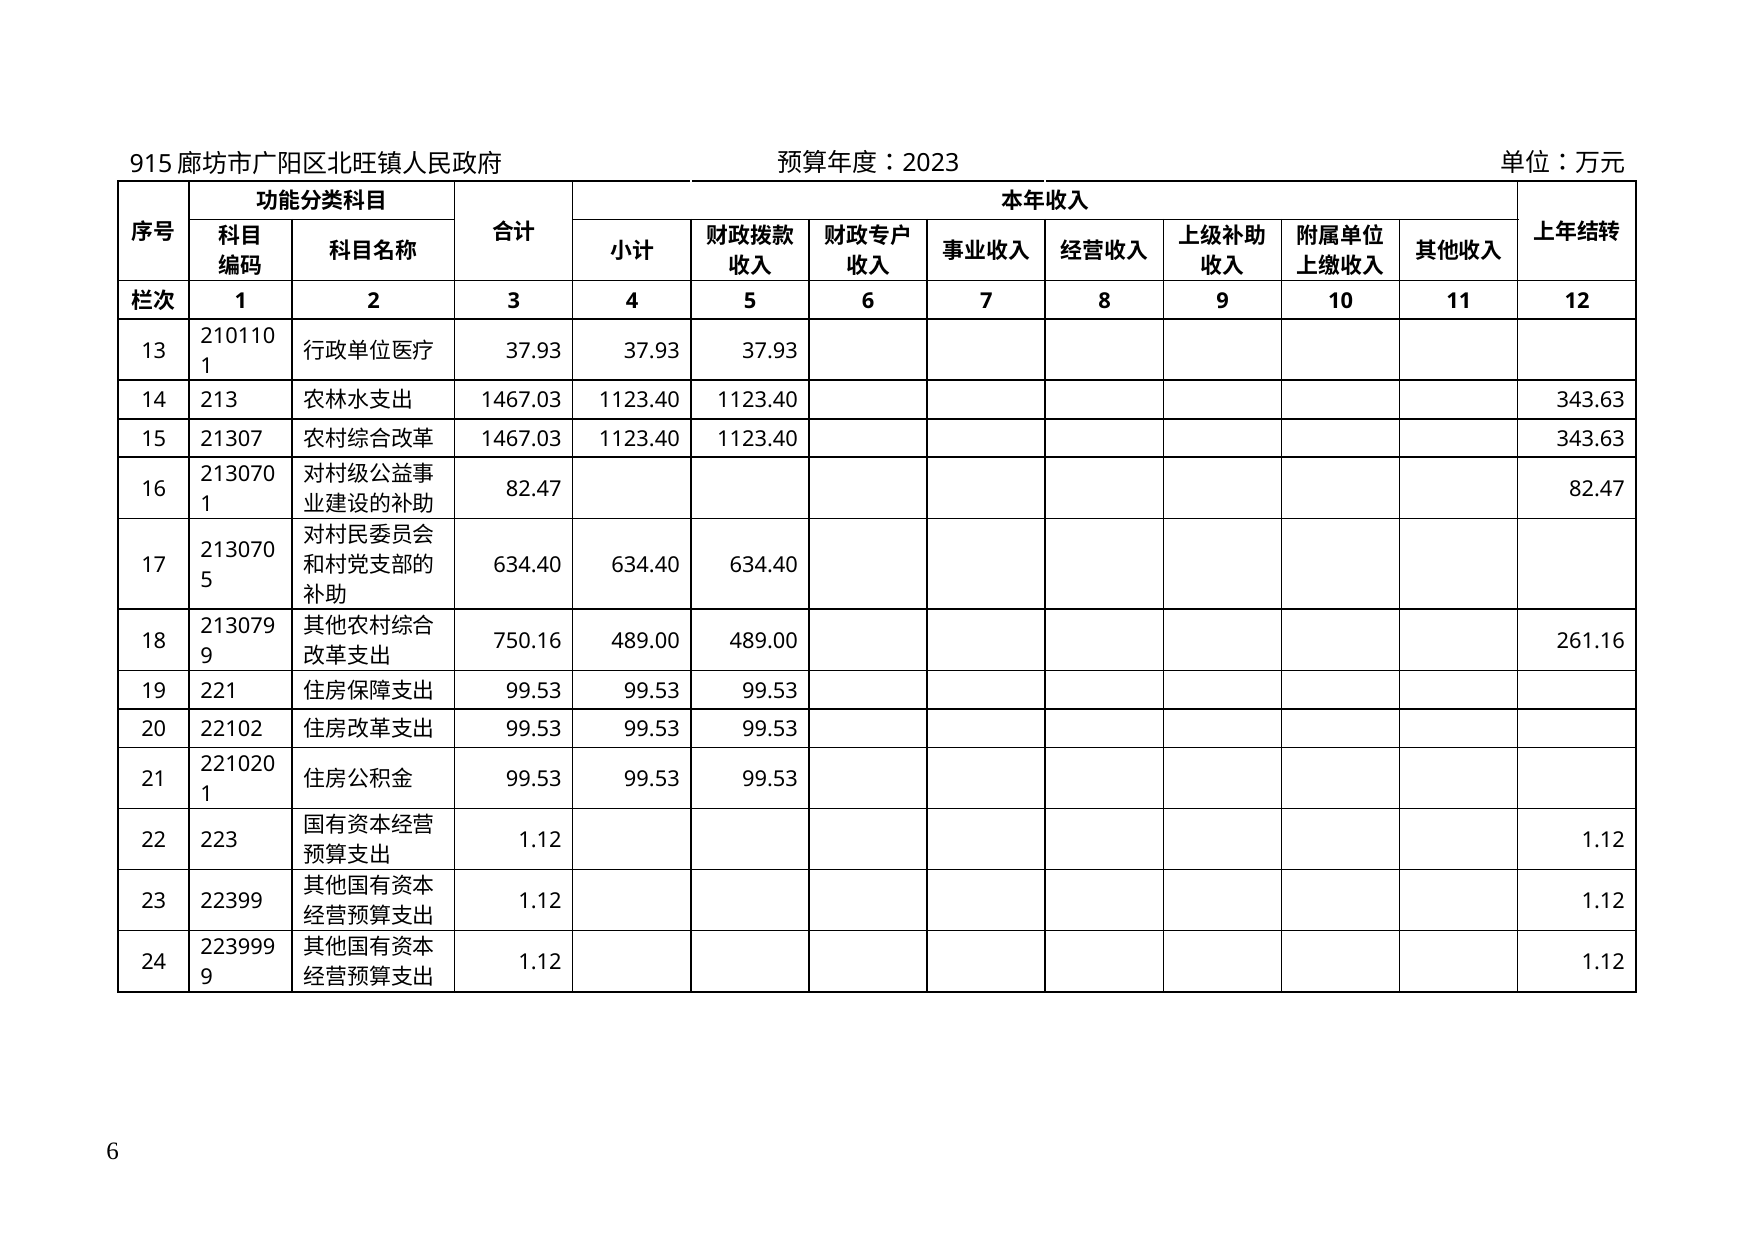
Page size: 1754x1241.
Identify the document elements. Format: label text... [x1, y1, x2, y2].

table_cell 99.53 [573, 710, 690, 746]
table_cell 5 [692, 281, 808, 318]
table_cell 农村综合改革 [293, 420, 454, 456]
table_cell [1282, 870, 1399, 930]
table_cell 9 [1164, 281, 1281, 318]
table_cell 634.40 [573, 519, 690, 608]
table_cell [810, 809, 926, 869]
table_cell 行政单位医疗 [293, 320, 454, 379]
table_cell [928, 748, 1044, 807]
table_cell [573, 870, 690, 930]
table_cell [810, 320, 926, 379]
table_cell [928, 610, 1044, 669]
table_cell [1164, 748, 1281, 807]
table_cell 37.93 [455, 320, 572, 379]
table_cell [928, 458, 1044, 517]
table_cell [810, 420, 926, 456]
table_cell 4 [573, 281, 690, 318]
table_header 915廊坊市广阳区北旺镇人民政府 [119, 143, 690, 180]
table_header 预算年度：2023 [692, 143, 1044, 180]
table_cell [1518, 320, 1635, 379]
table_cell [1164, 809, 1281, 869]
table_cell [1400, 870, 1517, 930]
table_cell 住房保障支出 [293, 671, 454, 708]
table_cell 17 [119, 519, 188, 608]
table_cell 22 [119, 809, 188, 869]
table_cell 其他收入 [1400, 220, 1517, 280]
table_cell 6 [810, 281, 926, 318]
table_cell 其他国有资本经营预算支出 [293, 870, 454, 930]
table_cell [1164, 320, 1281, 379]
table_cell 99.53 [692, 748, 808, 807]
table_cell 序号 [119, 182, 188, 280]
table_cell [810, 710, 926, 746]
table_cell [1400, 671, 1517, 708]
table_cell 99.53 [455, 710, 572, 746]
table_cell [810, 931, 926, 991]
table_cell [1400, 420, 1517, 456]
table_cell 21 [119, 748, 188, 807]
table_cell [1046, 870, 1163, 930]
table_cell 13 [119, 320, 188, 379]
table_cell [810, 671, 926, 708]
table_cell 261.16 [1518, 610, 1635, 669]
table_cell 住房改革支出 [293, 710, 454, 746]
table_cell [1282, 748, 1399, 807]
table_cell 科目名称 [293, 220, 454, 280]
table_cell 99.53 [455, 671, 572, 708]
table_cell [692, 870, 808, 930]
table_cell 小计 [573, 220, 690, 280]
table_cell 223 [190, 809, 291, 869]
table_cell [1046, 931, 1163, 991]
table_cell [1282, 610, 1399, 669]
table_cell 16 [119, 458, 188, 517]
table_cell 1467.03 [455, 381, 572, 418]
table_cell 213 [190, 381, 291, 418]
table_cell [928, 931, 1044, 991]
table_cell [928, 320, 1044, 379]
table_cell 科目 编码 [190, 220, 291, 280]
table_cell 上级补助收入 [1164, 220, 1281, 280]
table_cell [1400, 610, 1517, 669]
table_cell [573, 931, 690, 991]
table_cell [810, 519, 926, 608]
table_cell 23 [119, 870, 188, 930]
table_cell [1518, 710, 1635, 746]
table_cell [1046, 610, 1163, 669]
table_cell 本年收入 [573, 182, 1517, 219]
table_cell 对村级公益事业建设的补助 [293, 458, 454, 517]
table_cell [810, 610, 926, 669]
table_cell [1046, 420, 1163, 456]
table_cell [692, 458, 808, 517]
table_cell 24 [119, 931, 188, 991]
table_cell [692, 809, 808, 869]
table_cell [1164, 420, 1281, 456]
table_cell 1.12 [1518, 809, 1635, 869]
table_cell [1046, 748, 1163, 807]
table_cell 1123.40 [573, 420, 690, 456]
table_cell 20 [119, 710, 188, 746]
table_cell 3 [455, 281, 572, 318]
table_cell [810, 870, 926, 930]
table_cell [1518, 748, 1635, 807]
table_cell 15 [119, 420, 188, 456]
table_cell [1164, 519, 1281, 608]
table_cell 99.53 [692, 710, 808, 746]
table_cell [1400, 748, 1517, 807]
table_cell [1282, 931, 1399, 991]
table_cell [1046, 671, 1163, 708]
table_cell [1164, 381, 1281, 418]
table_cell 18 [119, 610, 188, 669]
table_cell 750.16 [455, 610, 572, 669]
table_cell 对村民委员会和村党支部的补助 [293, 519, 454, 608]
table_cell 1467.03 [455, 420, 572, 456]
table_cell 221 [190, 671, 291, 708]
table_cell 22399 [190, 870, 291, 930]
table_cell [1400, 320, 1517, 379]
table_cell [1164, 710, 1281, 746]
table_cell 14 [119, 381, 188, 418]
table_cell 7 [928, 281, 1044, 318]
table_cell 经营收入 [1046, 220, 1163, 280]
table_cell [1400, 519, 1517, 608]
table_cell 21307 [190, 420, 291, 456]
table_cell 343.63 [1518, 420, 1635, 456]
table_header 单位：万元 [1046, 143, 1635, 180]
table_cell [1400, 809, 1517, 869]
table_cell 财政专户 收入 [810, 220, 926, 280]
table_cell 37.93 [692, 320, 808, 379]
table_cell [1164, 671, 1281, 708]
table_cell 82.47 [1518, 458, 1635, 517]
table_cell [1164, 870, 1281, 930]
table_cell 343.63 [1518, 381, 1635, 418]
table_cell 11 [1400, 281, 1517, 318]
table_cell [1282, 420, 1399, 456]
table_cell 99.53 [573, 748, 690, 807]
table_cell [1046, 519, 1163, 608]
table_cell 37.93 [573, 320, 690, 379]
table_cell 1123.40 [692, 420, 808, 456]
table_cell 22102 [190, 710, 291, 746]
table_cell [928, 710, 1044, 746]
table_cell [1282, 710, 1399, 746]
table_cell [573, 458, 690, 517]
table_cell 2101101 [190, 320, 291, 379]
table_cell 合计 [455, 182, 572, 280]
table_cell 82.47 [455, 458, 572, 517]
table_cell 99.53 [692, 671, 808, 708]
table_cell 住房公积金 [293, 748, 454, 807]
table_cell 2130705 [190, 519, 291, 608]
table_cell [928, 381, 1044, 418]
table_cell 12 [1518, 281, 1635, 318]
table_cell [1518, 671, 1635, 708]
table_cell 10 [1282, 281, 1399, 318]
table_cell [928, 809, 1044, 869]
table_cell [1046, 458, 1163, 517]
table_cell [1400, 710, 1517, 746]
table_cell 1 [190, 281, 291, 318]
table_cell [928, 870, 1044, 930]
table_cell [1400, 931, 1517, 991]
table_cell 事业收入 [928, 220, 1044, 280]
table_cell 1.12 [1518, 931, 1635, 991]
table_cell [1282, 381, 1399, 418]
table_cell 634.40 [455, 519, 572, 608]
table_cell 财政拨款 收入 [692, 220, 808, 280]
table_cell 功能分类科目 [190, 182, 454, 219]
table_cell 其他农村综合改革支出 [293, 610, 454, 669]
table_cell 1123.40 [573, 381, 690, 418]
table_cell 1.12 [455, 931, 572, 991]
table_cell [1400, 381, 1517, 418]
table_cell 其他国有资本经营预算支出 [293, 931, 454, 991]
table_cell 489.00 [573, 610, 690, 669]
table_cell [1282, 519, 1399, 608]
table_cell [928, 420, 1044, 456]
table_cell 1.12 [455, 809, 572, 869]
table_cell 8 [1046, 281, 1163, 318]
table_cell 1123.40 [692, 381, 808, 418]
table_cell 99.53 [455, 748, 572, 807]
table_cell [1282, 671, 1399, 708]
table_cell [1282, 458, 1399, 517]
table_cell [1282, 809, 1399, 869]
table_cell [810, 458, 926, 517]
table_cell 栏次 [119, 281, 188, 318]
table_cell 2 [293, 281, 454, 318]
table_cell [928, 519, 1044, 608]
table_cell [928, 671, 1044, 708]
table_cell [810, 748, 926, 807]
table_cell 2210201 [190, 748, 291, 807]
table_cell [692, 931, 808, 991]
table_cell [1518, 519, 1635, 608]
table_cell 农林水支出 [293, 381, 454, 418]
table_cell [1164, 610, 1281, 669]
table_cell 2130799 [190, 610, 291, 669]
table_cell [1046, 809, 1163, 869]
table_cell 2130701 [190, 458, 291, 517]
table_cell 1.12 [1518, 870, 1635, 930]
table_cell [1164, 931, 1281, 991]
table_cell 2239999 [190, 931, 291, 991]
table_cell [1046, 710, 1163, 746]
table_cell 附属单位上缴收入 [1282, 220, 1399, 280]
table_cell 19 [119, 671, 188, 708]
table_cell [1282, 320, 1399, 379]
table_cell [810, 381, 926, 418]
table_cell 634.40 [692, 519, 808, 608]
table_cell 国有资本经营预算支出 [293, 809, 454, 869]
table_cell 99.53 [573, 671, 690, 708]
table_cell 1.12 [455, 870, 572, 930]
table_cell 上年结转 [1518, 182, 1635, 280]
table_cell [1164, 458, 1281, 517]
table_cell [573, 809, 690, 869]
table_cell [1046, 381, 1163, 418]
table_cell 489.00 [692, 610, 808, 669]
table_cell [1400, 458, 1517, 517]
table_cell [1046, 320, 1163, 379]
